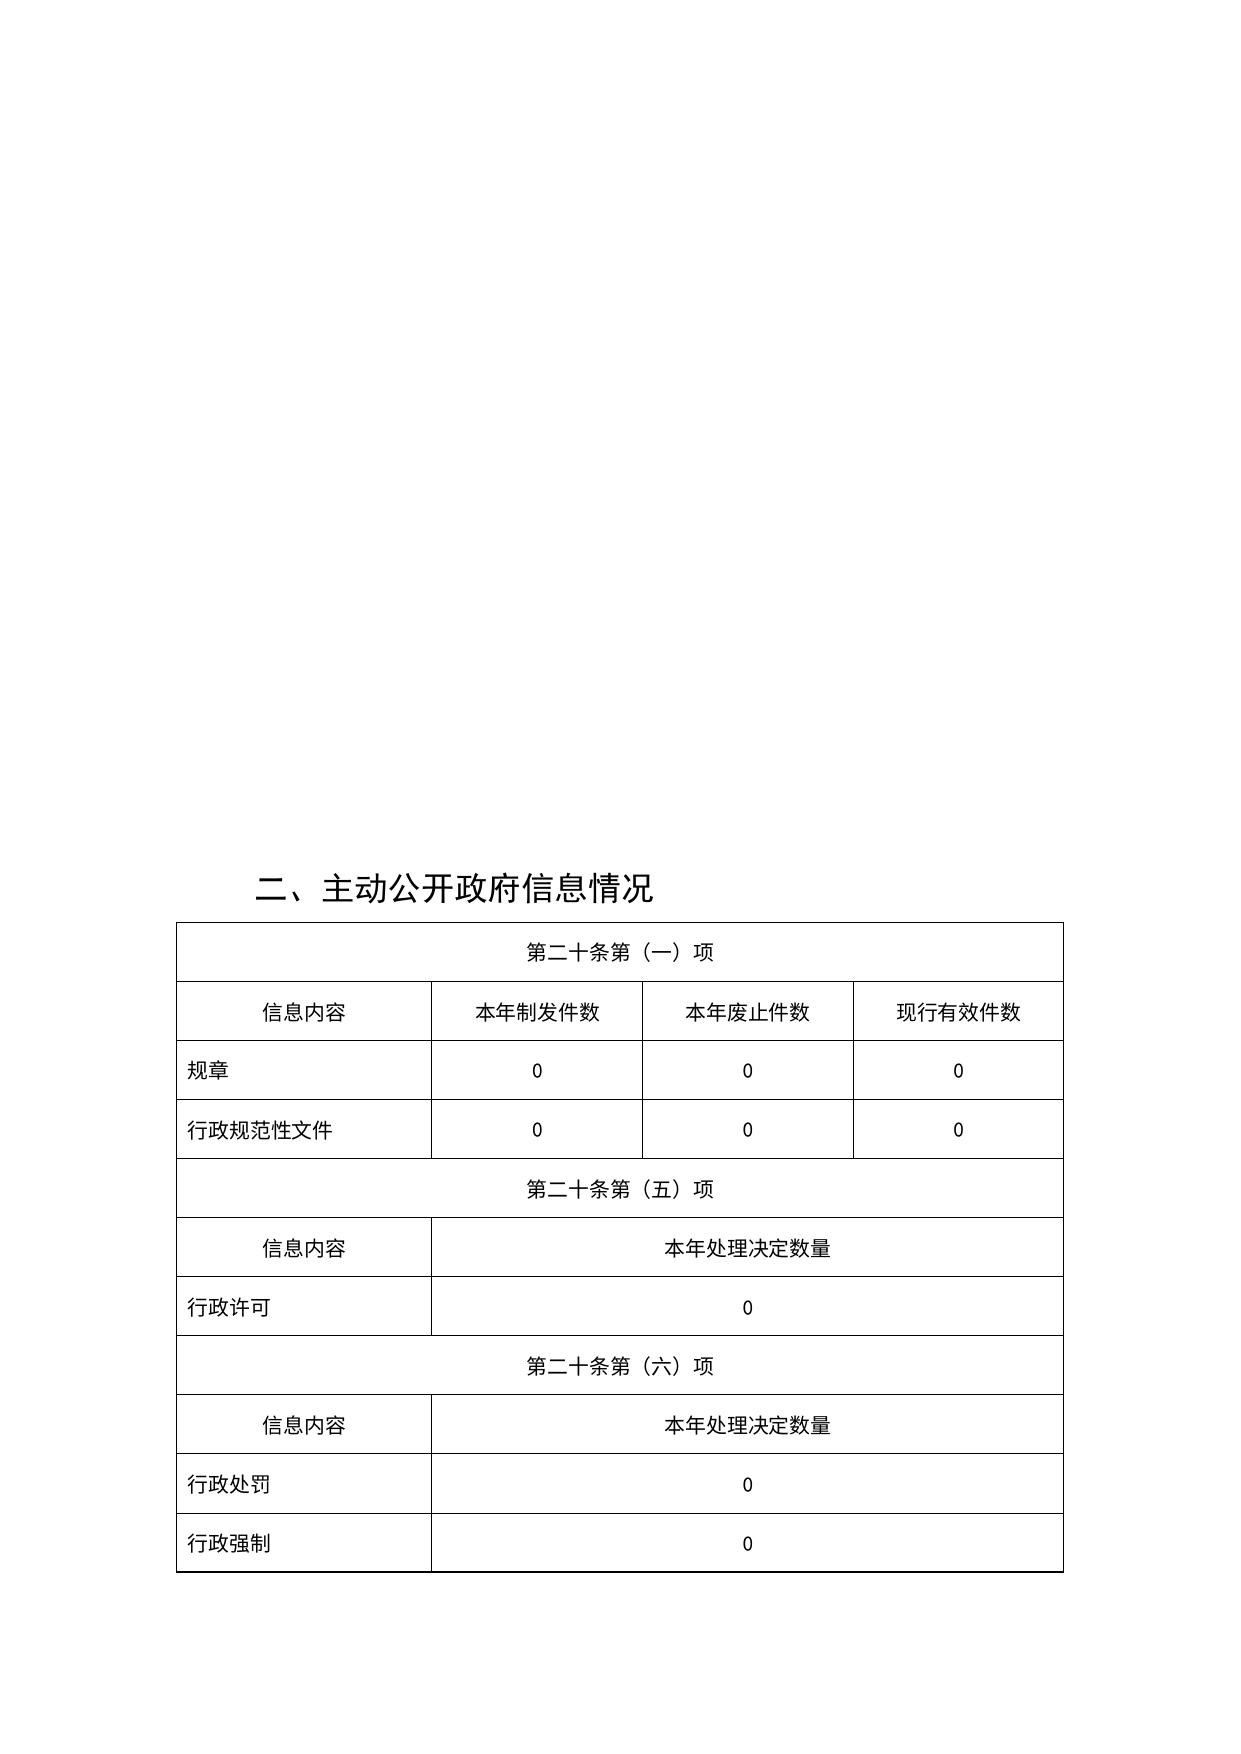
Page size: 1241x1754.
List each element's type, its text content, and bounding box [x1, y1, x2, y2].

table_cell 0 [432, 1100, 642, 1158]
table_cell 0 [854, 1100, 1063, 1158]
table_cell 信息内容 [177, 1218, 431, 1276]
table_cell 本年处理决定数量 [432, 1395, 1063, 1453]
table_cell 行政处罚 [177, 1454, 431, 1512]
table_cell 0 [854, 1041, 1063, 1099]
table_cell 信息内容 [177, 1395, 431, 1453]
table_cell 本年废止件数 [643, 982, 853, 1040]
text 二、主动公开政府信息情况 [187, 867, 1053, 906]
table_cell 行政规范性文件 [177, 1100, 431, 1158]
table_cell 本年处理决定数量 [432, 1218, 1063, 1276]
table_cell 行政强制 [177, 1514, 431, 1571]
table_cell 0 [432, 1277, 1063, 1335]
table_cell 第二十条第（六）项 [177, 1336, 1063, 1394]
table_cell 本年制发件数 [432, 982, 642, 1040]
table_cell 行政许可 [177, 1277, 431, 1335]
table_cell 0 [432, 1514, 1063, 1571]
table_cell 0 [643, 1041, 853, 1099]
table_cell 信息内容 [177, 982, 431, 1040]
table_cell 第二十条第（五）项 [177, 1159, 1063, 1217]
table_cell 0 [432, 1454, 1063, 1512]
table_cell 现行有效件数 [854, 982, 1063, 1040]
table_cell 0 [643, 1100, 853, 1158]
table_cell 规章 [177, 1041, 431, 1099]
table_cell 0 [432, 1041, 642, 1099]
table_header 第二十条第（一）项 [177, 923, 1063, 981]
